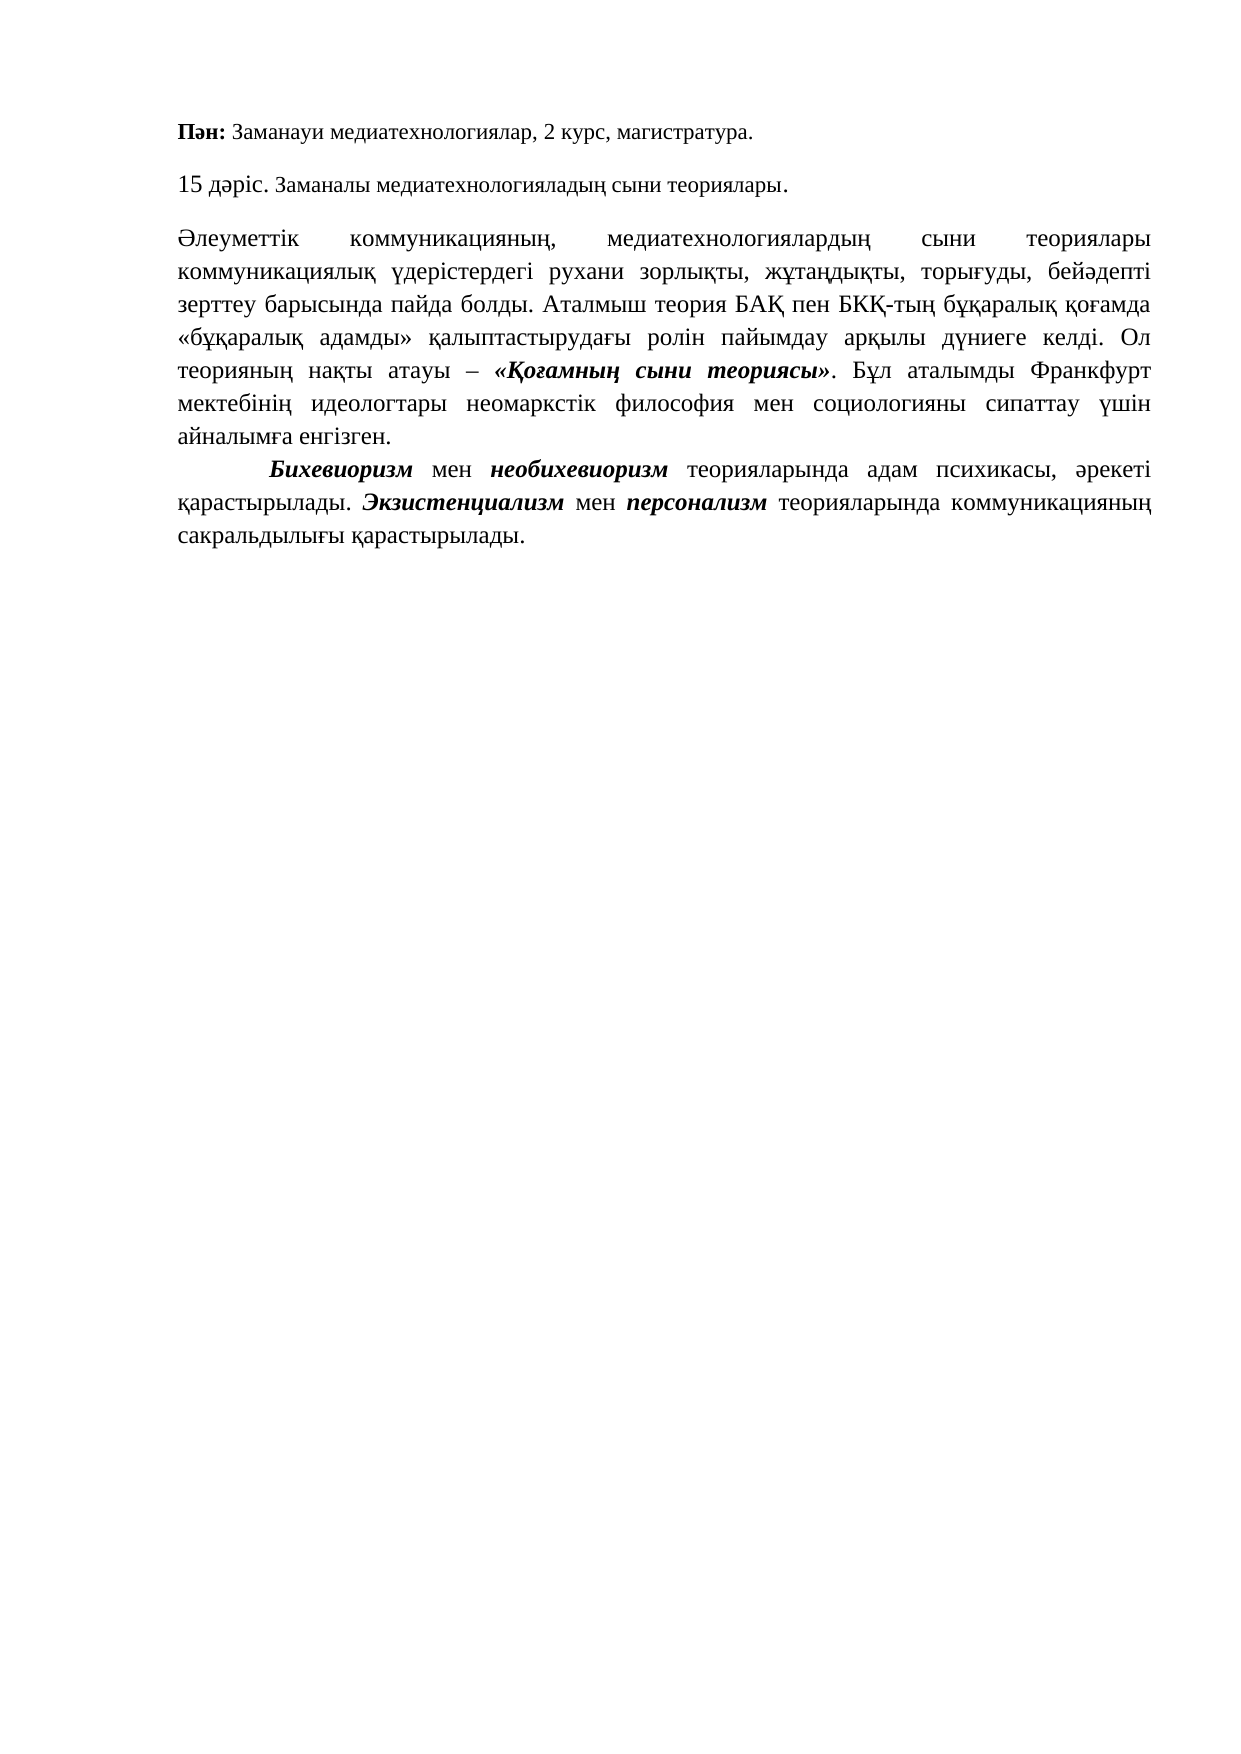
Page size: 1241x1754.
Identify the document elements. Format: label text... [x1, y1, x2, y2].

text Пән: Заманауи медиатехнологиялар, 2 курс, магистратура. [177, 118, 1152, 144]
text Бихевиоризм мен необихевиоризм теорияларында адам психикасы, әрекеті қарастырылады. Экзистенциализм мен персонализм теорияларында коммуникацияның сакральдылығы қарастырылады. [177, 454, 1152, 549]
text 15 дәріс. Заманалы медиатехнологияладың сыни теориялары. [177, 169, 1152, 198]
text Әлеуметтік коммуникацияның, медиатехнологиялардың сыни теориялары коммуникациялық үдерістердегі рухани зорлықты, жұтаңдықты, торығуды, бейәдепті зерттеу барысында пайда болды. Аталмыш теория БАҚ пен БКҚ-тың бұқаралық қоғамда «бұқаралық адамды» қалыптастырудағы ролін пайымдау арқылы дүниеге келді. Ол теорияның нақты атауы – «Қоғамның сыни теориясы». Бұл аталымды Франкфурт мектебінің идеологтары неомаркстік философия мен социологияны сипаттау үшін айналымға енгізген. [177, 223, 1152, 450]
